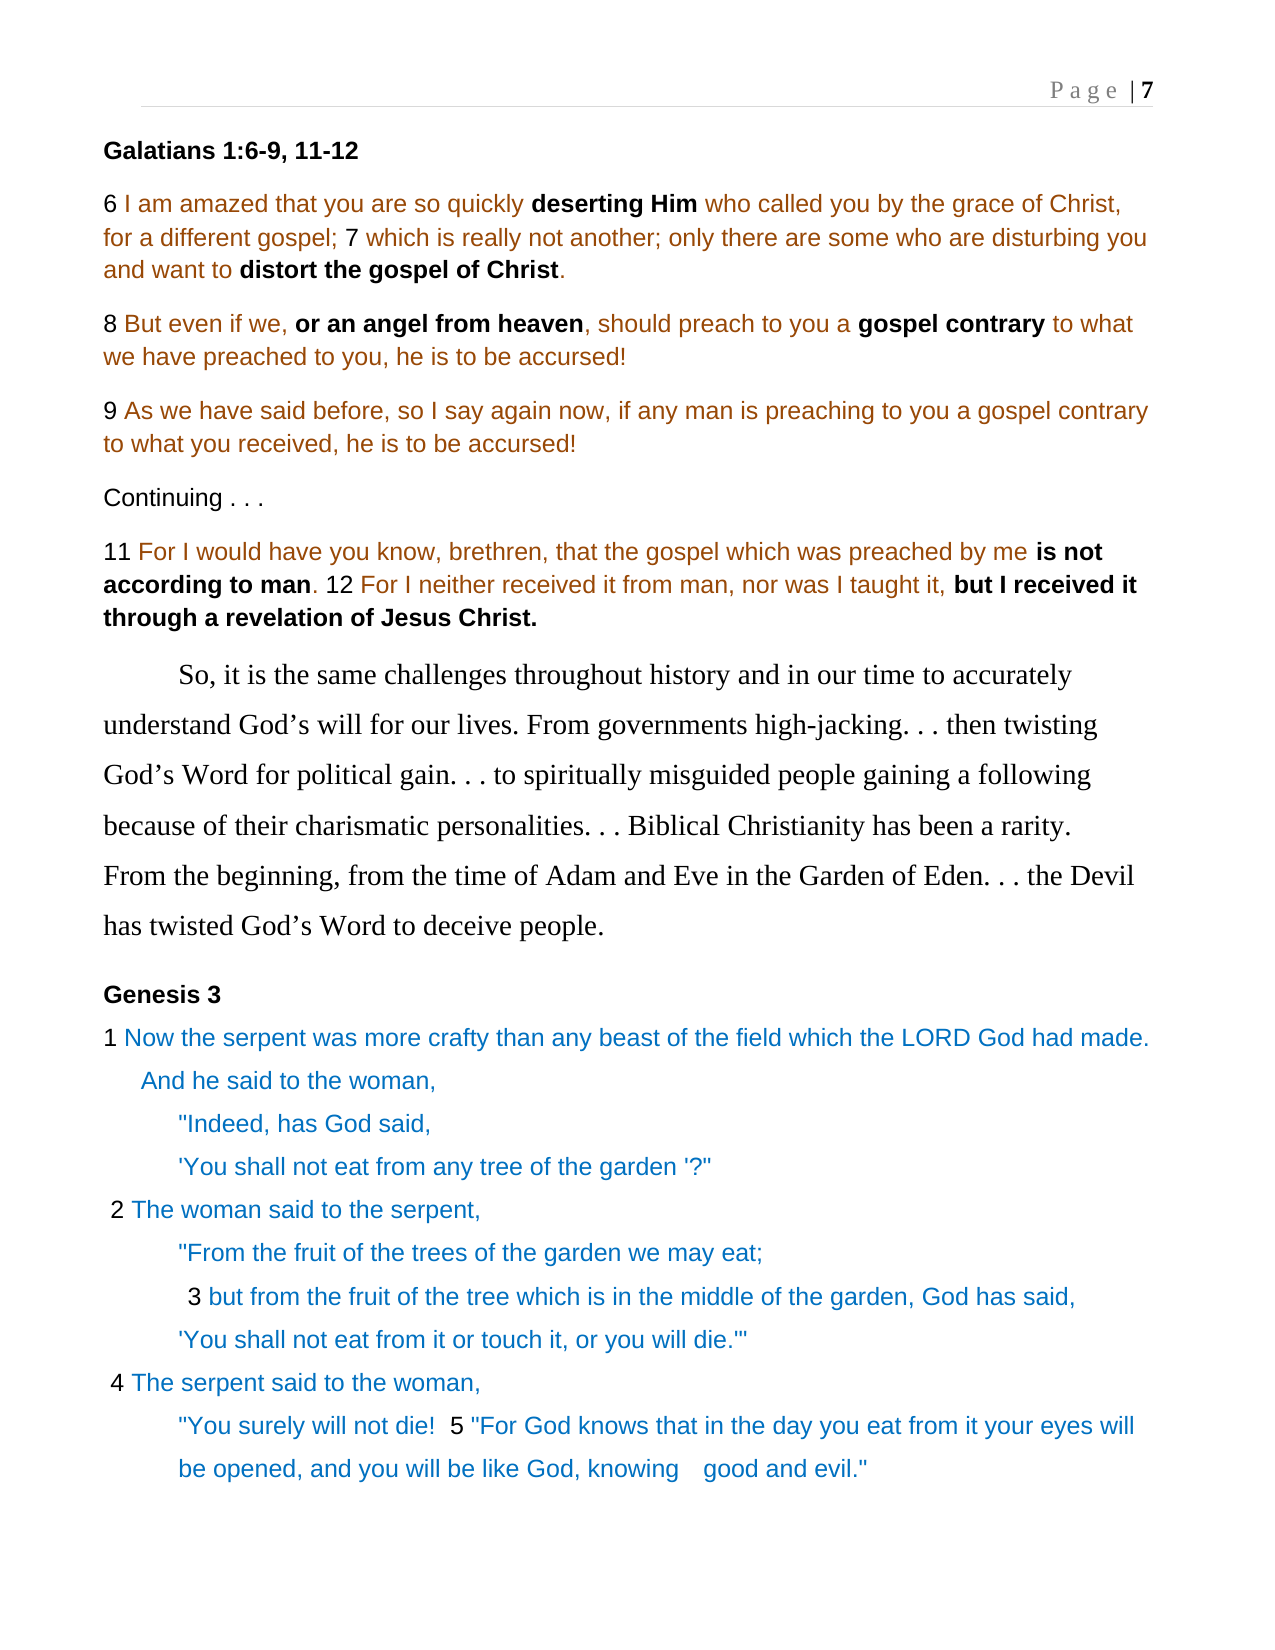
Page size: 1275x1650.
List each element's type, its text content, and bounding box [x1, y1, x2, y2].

text So, it is the same challenges throughout history and in our time to accurately understand God’s will for our lives. From governments high-jacking. . . then twisting God’s Word for political gain. . . to spiritually misguided people gaining a following because of their charismatic personalities. . . Biblical Christianity has been a rarity. From the beginning, from the time of Adam and Eve in the Garden of Eden. . . the Devil has twisted God’s Word to deceive people. [103, 657, 1153, 942]
text "Indeed, has God said, [103, 1109, 1153, 1138]
text 6 I am amazed that you are so quickly deserting Him who called you by the grace of Christ, for a different gospel; 7 which is really not another; only there are some who are disturbing you and want to distort the gospel of Christ. [103, 189, 1153, 284]
text 3 but from the fruit of the tree which is in the middle of the garden, God has said, [178, 1281, 1153, 1310]
text 9 As we have said before, so I say again now, if any man is preaching to you a gospel contrary to what you received, he is to be accursed! [103, 396, 1153, 458]
text Continuing . . . [103, 483, 1153, 512]
text 'You shall not eat from any tree of the garden '?" [103, 1152, 1153, 1181]
text "From the fruit of the trees of the garden we may eat; [103, 1238, 1153, 1267]
text 8 But even if we, or an angel from heaven, should preach to you a gospel contrary to what we have preached to you, he is to be accursed! [103, 309, 1153, 371]
text 1 Now the serpent was more crafty than any beast of the field which the LORD God had made. [103, 1023, 1153, 1051]
text Genesis 3 [103, 979, 1153, 1008]
text 2 The woman said to the serpent, [103, 1195, 1153, 1224]
text 11 For I would have you know, brethren, that the gospel which was preached by me is not according to man. 12 For I neither received it from man, nor was I taught it, but I received it through a revelation of Jesus Christ. [103, 537, 1153, 632]
text 4 The serpent said to the woman, [103, 1368, 1153, 1396]
text Galatians 1:6-9, 11-12 [103, 136, 1153, 164]
text And he said to the woman, [141, 1066, 1153, 1094]
text 'You shall not eat from it or touch it, or you will die.'" [103, 1324, 1153, 1353]
text "You surely will not die! 5 "For God knows that in the day you eat from it your eyes will be opened, and you will be like God, knowing good and evil." [178, 1411, 1153, 1483]
